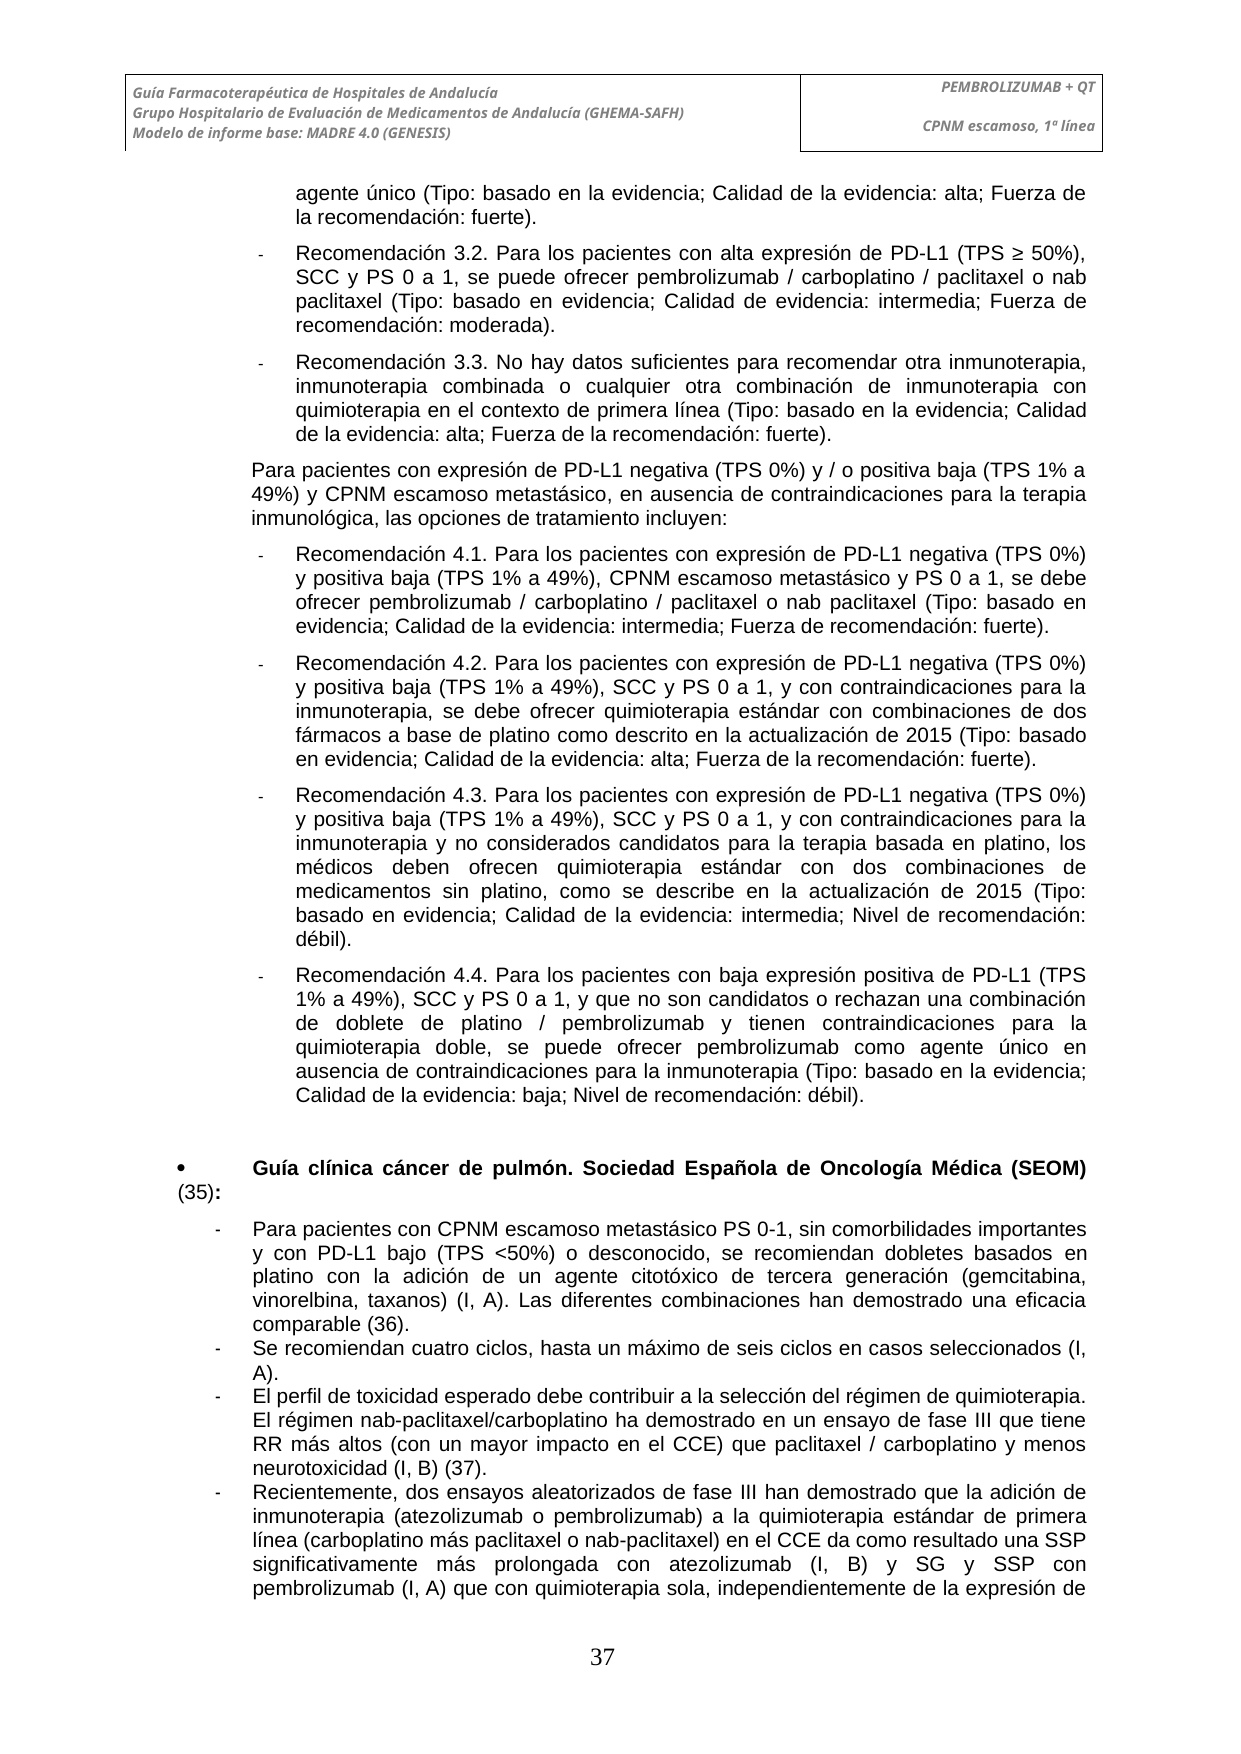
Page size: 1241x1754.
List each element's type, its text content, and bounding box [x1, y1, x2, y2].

list Recomendación 4.2. Para los pacientes con expresión de PD-L1 negativa (TPS 0%) y positiva baja (TPS 1% a 49%), SCC y PS 0 a 1, y con contraindicaciones para la inmunoterapia, se debe ofrecer quimioterapia estándar con combinaciones de dos fármacos a base de platino como descrito en la actualización de 2015 (Tipo: basado en evidencia; Calidad de la evidencia: alta; Fuerza de la recomendación: fuerte). [258, 651, 1087, 770]
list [215, 1480, 1087, 1600]
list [258, 181, 1087, 229]
list Se recomiendan cuatro ciclos, hasta un máximo de seis ciclos en casos seleccionados (I, A). [215, 1336, 1087, 1384]
list Recomendación 4.3. Para los pacientes con expresión de PD-L1 negativa (TPS 0%) y positiva baja (TPS 1% a 49%), SCC y PS 0 a 1, y con contraindicaciones para la inmunoterapia y no considerados candidatos para la terapia basada en platino, los médicos deben ofrecen quimioterapia estándar con dos combinaciones de medicamentos sin platino, como se describe en la actualización de 2015 (Tipo: basado en evidencia; Calidad de la evidencia: intermedia; Nivel de recomendación: débil). [258, 783, 1087, 951]
list El perfil de toxicidad esperado debe contribuir a la selección del régimen de quimioterapia. El régimen nab-paclitaxel/carboplatino ha demostrado en un ensayo de fase III que tiene RR más altos (con un mayor impacto en el CCE) que paclitaxel / carboplatino y menos neurotoxicidad (I, B) (37). [215, 1384, 1087, 1480]
list Recomendación 4.1. Para los pacientes con expresión de PD-L1 negativa (TPS 0%) y positiva baja (TPS 1% a 49%), CPNM escamoso metastásico y PS 0 a 1, se debe ofrecer pembrolizumab / carboplatino / paclitaxel o nab paclitaxel (Tipo: basado en evidencia; Calidad de la evidencia: intermedia; Fuerza de recomendación: fuerte). [258, 542, 1087, 638]
list Para pacientes con CPNM escamoso metastásico PS 0-1, sin comorbilidades importantes y con PD-L1 bajo (TPS <50%) o desconocido, se recomiendan dobletes basados ​​en platino con la adición de un agente citotóxico de tercera generación (gemcitabina, vinorelbina, taxanos) (I, A). Las diferentes combinaciones han demostrado una eficacia comparable (36). [215, 1216, 1087, 1336]
list Guía clínica cáncer de pulmón. Sociedad Española de Oncología Médica (SEOM)(35): [177, 1156, 1087, 1204]
list Recomendación 3.2. Para los pacientes con alta expresión de PD-L1 (TPS ≥ 50%), SCC y PS 0 a 1, se puede ofrecer pembrolizumab / carboplatino / paclitaxel o nab paclitaxel (Tipo: basado en evidencia; Calidad de evidencia: intermedia; Fuerza de recomendación: moderada). [258, 241, 1087, 337]
text Para pacientes con expresión de PD-L1 negativa (TPS 0%) y / o positiva baja (TPS 1% a 49%) y CPNM escamoso metastásico, en ausencia de contraindicaciones para la terapia inmunológica, las opciones de tratamiento incluyen: [251, 458, 1087, 530]
list Recomendación 4.4. Para los pacientes con baja expresión positiva de PD-L1 (TPS 1% a 49%), SCC y PS 0 a 1, y que no son candidatos o rechazan una combinación de doblete de platino / pembrolizumab y tienen contraindicaciones para la quimioterapia doble, se puede ofrecer pembrolizumab como agente único en ausencia de contraindicaciones para la inmunoterapia (Tipo: basado en la evidencia; Calidad de la evidencia: baja; Nivel de recomendación: débil). [258, 963, 1087, 1107]
list Recomendación 3.3. No hay datos suficientes para recomendar otra inmunoterapia, inmunoterapia combinada o cualquier otra combinación de inmunoterapia con quimioterapia en el contexto de primera línea (Tipo: basado en la evidencia; Calidad de la evidencia: alta; Fuerza de la recomendación: fuerte). [258, 349, 1087, 445]
